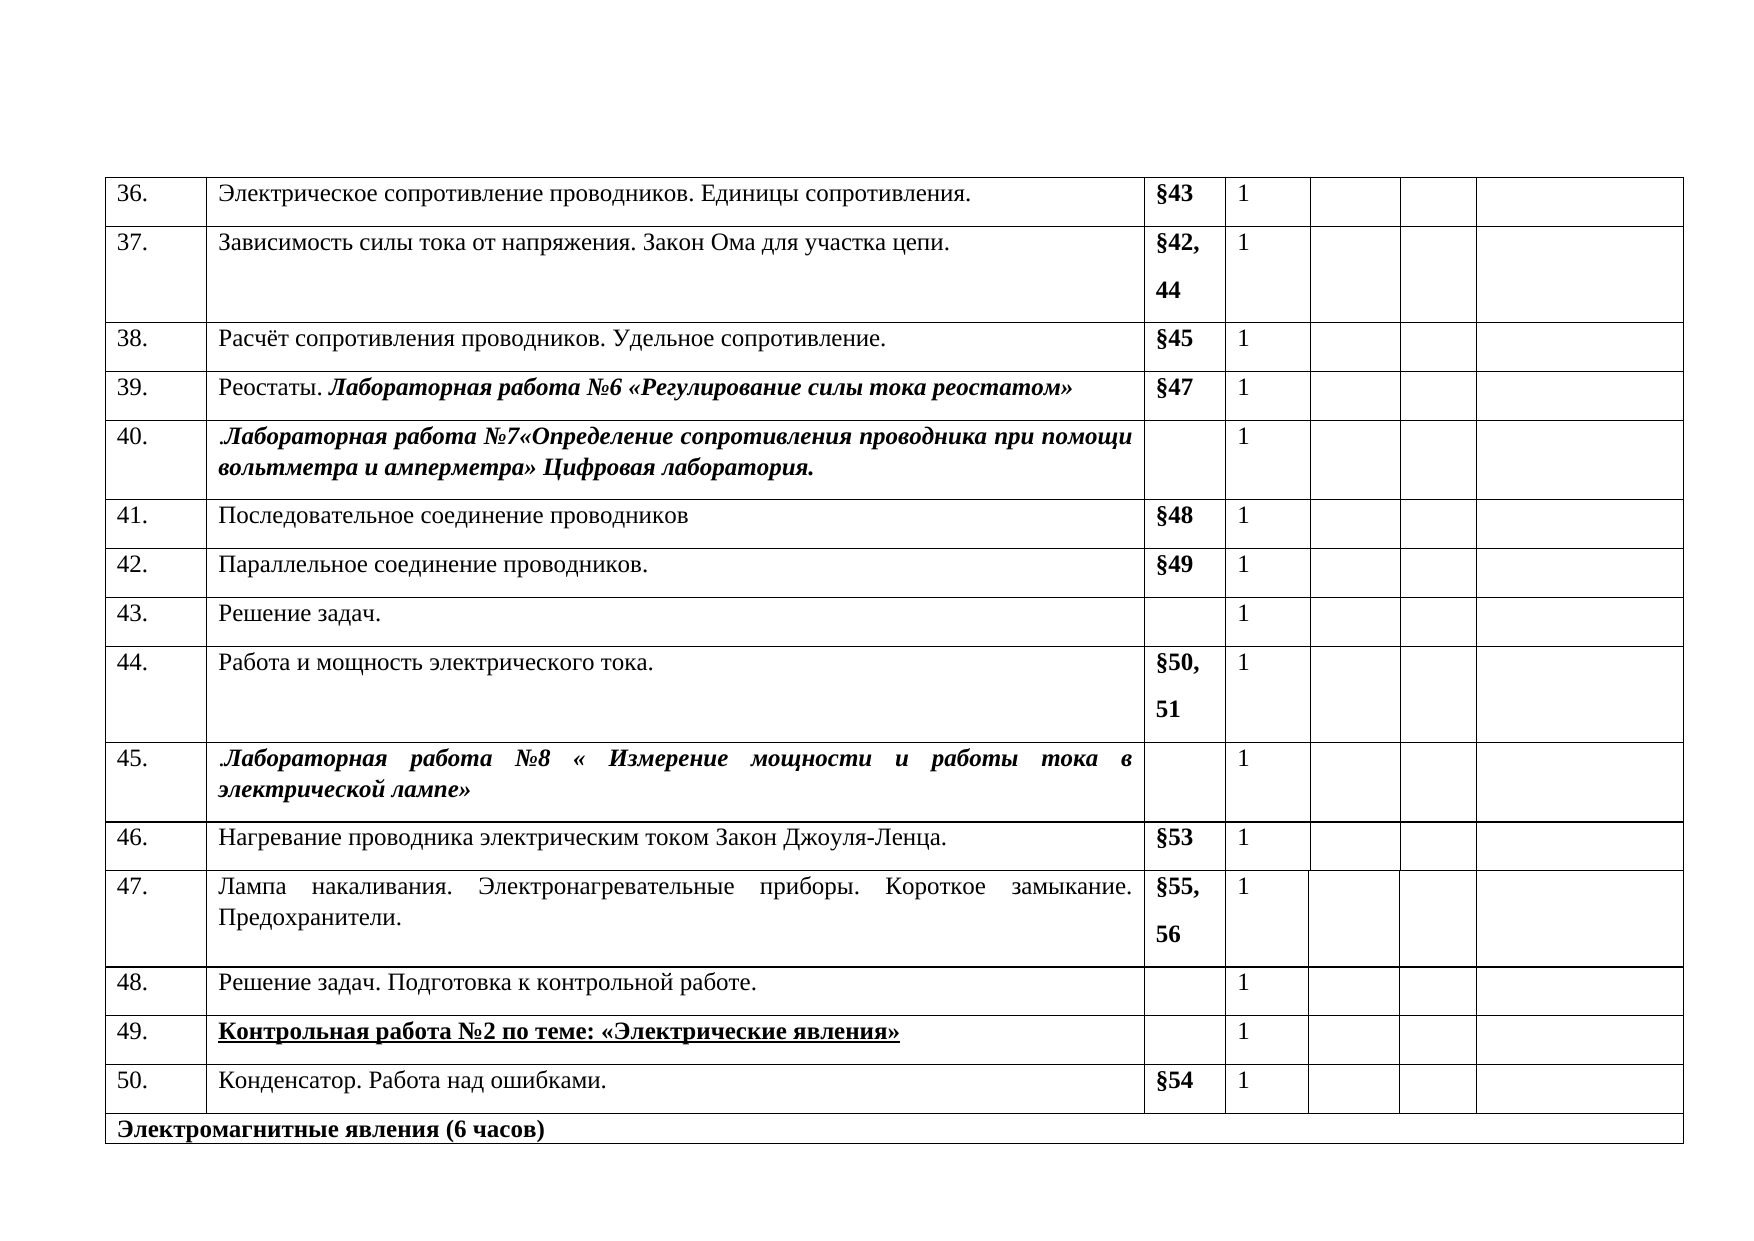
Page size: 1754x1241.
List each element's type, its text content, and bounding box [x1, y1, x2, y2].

table_cell [106, 1065, 206, 1113]
table_cell [1401, 549, 1476, 597]
table_cell [1401, 743, 1476, 821]
table_cell [1400, 1016, 1476, 1064]
table_cell [1477, 871, 1683, 966]
table_cell [106, 968, 206, 1015]
table_cell [106, 227, 206, 322]
table_cell [1311, 372, 1400, 420]
table_cell [1401, 227, 1476, 322]
table_cell Решение задач. [207, 598, 1144, 646]
table_cell [1477, 1065, 1683, 1113]
table_cell [106, 178, 206, 226]
table_cell [106, 823, 206, 870]
table_cell [1477, 421, 1683, 499]
table_cell [1311, 323, 1400, 371]
table_cell Зависимость силы тока от напряжения. Закон Ома для участка цепи. [207, 227, 1144, 322]
table_cell §45 [1145, 323, 1225, 371]
table_cell Реостаты. Лабораторная работа №6 «Регулирование силы тока реостатом» [207, 372, 1144, 420]
table_cell 1 [1226, 647, 1310, 742]
table_cell [1311, 598, 1400, 646]
table_cell [1401, 421, 1476, 499]
table_cell 1 [1226, 549, 1310, 597]
table_cell [1401, 647, 1476, 742]
table_cell Работа и мощность электрического тока. [207, 647, 1144, 742]
table_cell [1309, 1016, 1399, 1064]
table_cell [1477, 227, 1683, 322]
table_cell §54 [1145, 1065, 1225, 1113]
table_cell [1400, 1065, 1476, 1113]
table_cell Последовательное соединение проводников [207, 500, 1144, 548]
table_cell Электрическое сопротивление проводников. Единицы сопротивления. [207, 178, 1144, 226]
table_cell [106, 500, 206, 548]
table_cell [1311, 178, 1400, 226]
table_cell [1477, 500, 1683, 548]
table_cell [1311, 500, 1400, 548]
table_cell [106, 598, 206, 646]
table_cell 1 [1226, 871, 1308, 966]
table_cell §42, 44 [1145, 227, 1225, 322]
table_cell [106, 421, 206, 499]
table_cell [1477, 323, 1683, 371]
table_cell [1477, 1016, 1683, 1064]
table_cell 1 [1226, 500, 1310, 548]
table_cell [1401, 500, 1476, 548]
table_cell [1309, 871, 1399, 966]
table_cell [1311, 743, 1400, 821]
table_cell 1 [1226, 823, 1310, 870]
table_cell 1 [1226, 372, 1310, 420]
table_cell 1 [1226, 178, 1310, 226]
table_cell 1 [1226, 1016, 1308, 1064]
table_cell [1477, 823, 1683, 870]
table_cell [1477, 372, 1683, 420]
table_cell Параллельное соединение проводников. [207, 549, 1144, 597]
table_cell 1 [1226, 1065, 1308, 1113]
table_cell [1311, 227, 1400, 322]
table_cell [1477, 598, 1683, 646]
table_cell 1 [1226, 323, 1310, 371]
table_cell [1477, 178, 1683, 226]
table_cell 1 [1226, 743, 1310, 821]
table_cell Конденсатор. Работа над ошибками. [207, 1065, 1144, 1113]
table_cell [1311, 421, 1400, 499]
table_cell [106, 549, 206, 597]
table_cell [1309, 1065, 1399, 1113]
table_cell [1401, 823, 1476, 870]
table_cell [106, 1016, 206, 1064]
table_cell 1 [1226, 421, 1310, 499]
table_cell [106, 647, 206, 742]
table_cell §50, 51 [1145, 647, 1225, 742]
table_cell [1311, 647, 1400, 742]
table_cell .Лабораторная работа №8 « Измерение мощности и работы тока в электрической лампе» [207, 743, 1144, 821]
table_cell Контрольная работа №2 по теме: «Электрические явления» [207, 1016, 1144, 1064]
table_cell §43 [1145, 178, 1225, 226]
table_cell [1400, 968, 1476, 1015]
table_cell [1477, 743, 1683, 821]
table_cell Расчёт сопротивления проводников. Удельное сопротивление. [207, 323, 1144, 371]
table_cell [1309, 968, 1399, 1015]
table_cell 1 [1226, 968, 1308, 1015]
table_cell [1401, 372, 1476, 420]
table_cell §48 [1145, 500, 1225, 548]
table_cell §53 [1145, 823, 1225, 870]
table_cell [106, 1114, 1683, 1142]
table_cell [1145, 743, 1225, 821]
table_cell [106, 871, 206, 966]
table_cell [1145, 598, 1225, 646]
table_cell 1 [1226, 598, 1310, 646]
table_cell [1145, 968, 1225, 1015]
table_cell §49 [1145, 549, 1225, 597]
table_cell [1145, 421, 1225, 499]
table_cell [106, 372, 206, 420]
table_cell 1 [1226, 227, 1310, 322]
table_cell [1401, 323, 1476, 371]
table_cell [1145, 1016, 1225, 1064]
table_cell [1311, 549, 1400, 597]
table_cell [1477, 549, 1683, 597]
table_cell [1401, 598, 1476, 646]
table_cell .Лабораторная работа №7«Определение сопротивления проводника при помощи вольтметра и амперметра» Цифровая лаборатория. [207, 421, 1144, 499]
table_cell [1477, 647, 1683, 742]
table_cell Лампа накаливания. Электронагревательные приборы. Короткое замыкание. Предохранители. [207, 871, 1144, 966]
table_cell §47 [1145, 372, 1225, 420]
table_cell [1477, 968, 1683, 1015]
table_cell Решение задач. Подготовка к контрольной работе. [207, 968, 1144, 1015]
table_cell [1400, 871, 1476, 966]
table_cell [106, 323, 206, 371]
table_cell Нагревание проводника электрическим током Закон Джоуля-Ленца. [207, 823, 1144, 870]
table_cell §55, 56 [1145, 871, 1225, 966]
table_cell [1311, 823, 1400, 870]
table_cell [106, 743, 206, 821]
table_cell [1401, 178, 1476, 226]
